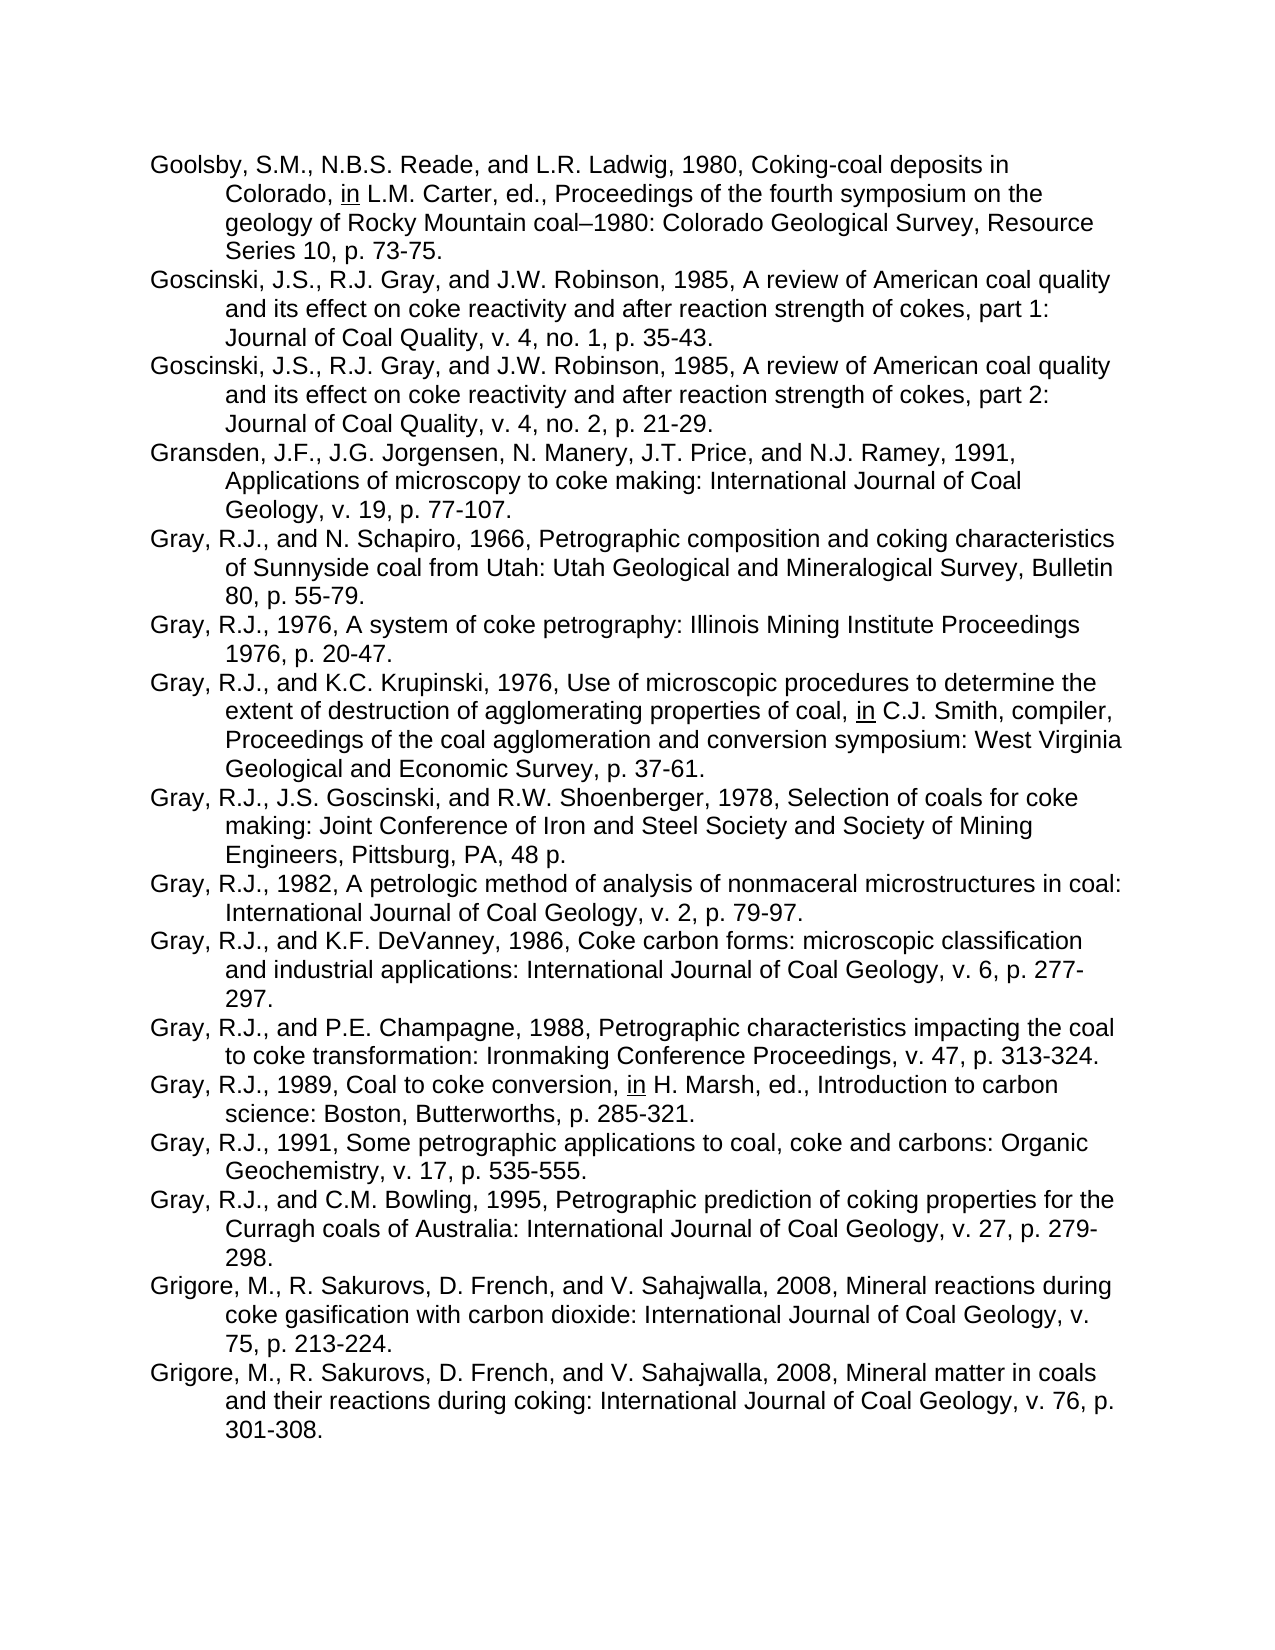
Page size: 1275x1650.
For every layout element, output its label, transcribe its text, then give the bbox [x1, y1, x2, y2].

text Goscinski, J.S., R.J. Gray, and J.W. Robinson, 1985, A review of American coal quality and its effect on coke reactivity and after reaction strength of cokes, part 1: Journal of Coal Quality, v. 4, no. 1, p. 35-43. [150, 265, 1125, 351]
text Gray, R.J., and C.M. Bowling, 1995, Petrographic prediction of coking properties for the Curragh coals of Australia: International Journal of Coal Geology, v. 27, p. 279-298. [150, 1185, 1125, 1271]
text Goscinski, J.S., R.J. Gray, and J.W. Robinson, 1985, A review of American coal quality and its effect on coke reactivity and after reaction strength of cokes, part 2: Journal of Coal Quality, v. 4, no. 2, p. 21-29. [150, 351, 1125, 437]
text Grigore, M., R. Sakurovs, D. French, and V. Sahajwalla, 2008, Mineral reactions during coke gasification with carbon dioxide: International Journal of Coal Geology, v. 75, p. 213-224. [150, 1271, 1125, 1357]
text Grigore, M., R. Sakurovs, D. French, and V. Sahajwalla, 2008, Mineral matter in coals and their reactions during coking: International Journal of Coal Geology, v. 76, p. 301-308. [150, 1357, 1125, 1444]
text Gray, R.J., 1982, A petrologic method of analysis of nonmaceral microstructures in coal: International Journal of Coal Geology, v. 2, p. 79-97. [150, 869, 1125, 926]
text Gray, R.J., 1991, Some petrographic applications to coal, coke and carbons: Organic Geochemistry, v. 17, p. 535-555. [150, 1127, 1125, 1185]
text Gray, R.J., and N. Schapiro, 1966, Petrographic composition and coking characteristics of Sunnyside coal from Utah: Utah Geological and Mineralogical Survey, Bulletin 80, p. 55-79. [150, 524, 1125, 610]
text Goolsby, S.M., N.B.S. Reade, and L.R. Ladwig, 1980, Coking-coal deposits in Colorado, in L.M. Carter, ed., Proceedings of the fourth symposium on the geology of Rocky Mountain coal–1980: Colorado Geological Survey, Resource Series 10, p. 73-75. [150, 150, 1125, 265]
text Gray, R.J., and K.C. Krupinski, 1976, Use of microscopic procedures to determine the extent of destruction of agglomerating properties of coal, in C.J. Smith, compiler, Proceedings of the coal agglomeration and conversion symposium: West Virginia Geological and Economic Survey, p. 37-61. [150, 667, 1125, 782]
text Gray, R.J., 1989, Coal to coke conversion, in H. Marsh, ed., Introduction to carbon science: Boston, Butterworths, p. 285-321. [150, 1070, 1125, 1127]
text Gray, R.J., and K.F. DeVanney, 1986, Coke carbon forms: microscopic classification and industrial applications: International Journal of Coal Geology, v. 6, p. 277-297. [150, 926, 1125, 1012]
text Gray, R.J., 1976, A system of coke petrography: Illinois Mining Institute Proceedings 1976, p. 20-47. [150, 610, 1125, 667]
text Gransden, J.F., J.G. Jorgensen, N. Manery, J.T. Price, and N.J. Ramey, 1991, Applications of microscopy to coke making: International Journal of Coal Geology, v. 19, p. 77-107. [150, 437, 1125, 524]
text Gray, R.J., and P.E. Champagne, 1988, Petrographic characteristics impacting the coal to coke transformation: Ironmaking Conference Proceedings, v. 47, p. 313-324. [150, 1012, 1125, 1070]
text Gray, R.J., J.S. Goscinski, and R.W. Shoenberger, 1978, Selection of coals for coke making: Joint Conference of Iron and Steel Society and Society of Mining Engineers, Pittsburg, PA, 48 p. [150, 782, 1125, 869]
